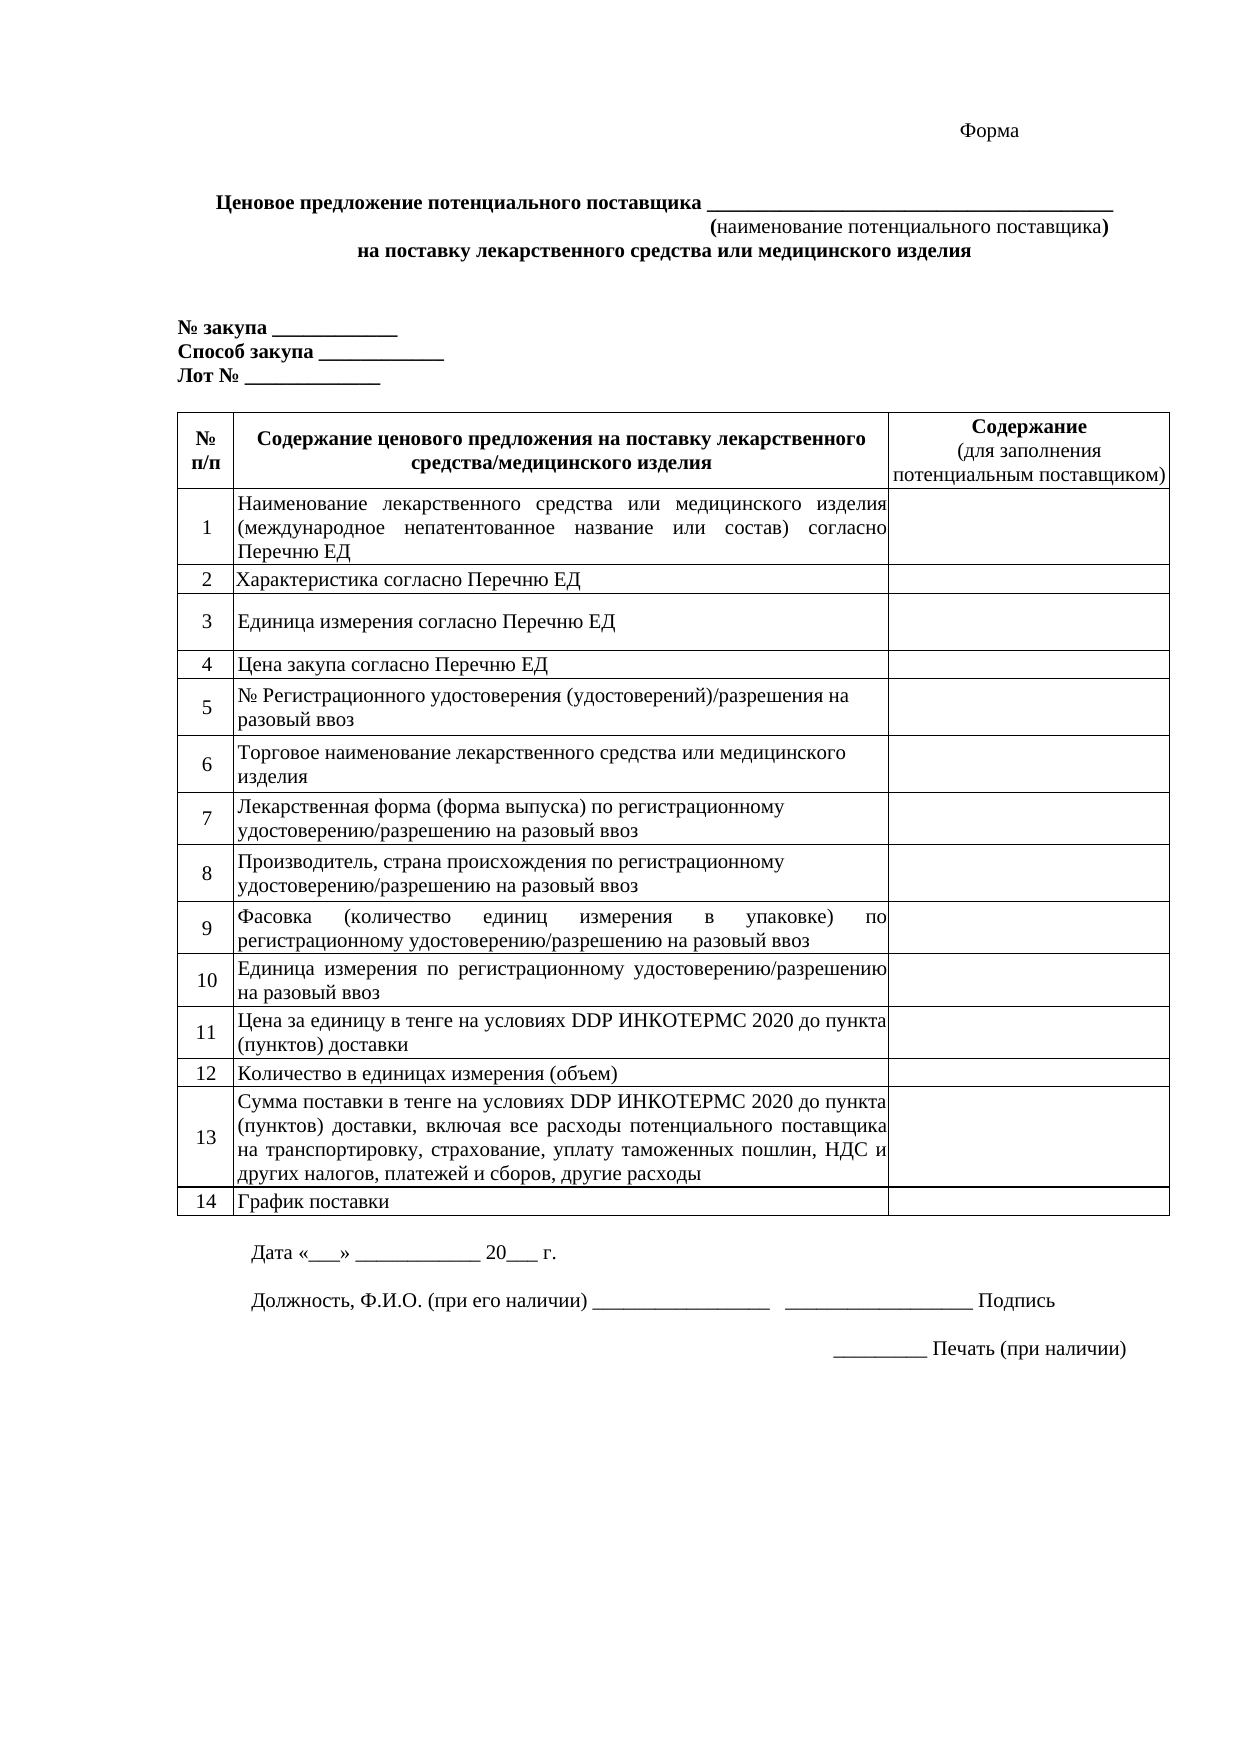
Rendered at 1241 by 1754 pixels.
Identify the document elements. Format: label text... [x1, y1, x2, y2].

text № закупа ____________ [177, 315, 1152, 339]
table_cell Торговое наименование лекарственного средства или медицинского изделия [234, 736, 888, 792]
text _________ Печать (при наличии) [620, 1336, 1152, 1360]
table_cell 12 [178, 1059, 233, 1086]
table_cell [889, 679, 1169, 735]
table_cell 10 [178, 954, 233, 1006]
text на поставку лекарственного средства или медицинского изделия [177, 238, 1152, 262]
text Дата «___» ____________ 20___ г. [177, 1240, 1152, 1288]
table_cell Единица измерения согласно Перечню ЕД [234, 594, 888, 649]
table_cell [889, 902, 1169, 953]
text Форма [177, 118, 1152, 142]
table_cell [889, 1007, 1169, 1058]
table_cell 13 [178, 1087, 233, 1186]
table_header № п/п [178, 413, 233, 488]
table_cell 3 [178, 594, 233, 649]
table_cell [889, 489, 1169, 564]
table_cell [889, 736, 1169, 792]
table_cell 4 [178, 651, 233, 678]
table_cell [889, 594, 1169, 649]
table_cell 1 [178, 489, 233, 564]
table_cell [889, 954, 1169, 1006]
table_cell 8 [178, 845, 233, 901]
text Ценовое предложение потенциального поставщика _______________________________________ [177, 190, 1152, 214]
table_cell [889, 1087, 1169, 1186]
table_cell 6 [178, 736, 233, 792]
text (наименование потенциального поставщика) [177, 214, 1152, 238]
table_header Содержание (для заполнения потенциальным поставщиком) [889, 413, 1169, 488]
table_cell Производитель, страна происхождения по регистрационному удостоверению/разрешению на разовый ввоз [234, 845, 888, 901]
table_cell № Регистрационного удостоверения (удостоверений)/разрешения на разовый ввоз [234, 679, 888, 735]
table_cell 2 [178, 565, 233, 592]
table_cell Лекарственная форма (форма выпуска) по регистрационному удостоверению/разрешению на разовый ввоз [234, 793, 888, 844]
table_cell Цена за единицу в тенге на условиях DDP ИНКОТЕРМС 2020 до пункта (пунктов) доставки [234, 1007, 888, 1058]
table_cell [889, 1188, 1169, 1215]
table_cell Характеристика согласно Перечню ЕД [234, 565, 888, 592]
table_cell Наименование лекарственного средства или медицинского изделия (международное непатентованное название или состав) согласно Перечню ЕД [234, 489, 888, 564]
table_cell [889, 793, 1169, 844]
text Способ закупа ____________ [177, 339, 1152, 363]
table_header Содержание ценового предложения на поставку лекарственного средства/медицинского изделия [234, 413, 888, 488]
table_cell График поставки [234, 1188, 888, 1215]
table_cell 9 [178, 902, 233, 953]
table_cell [889, 651, 1169, 678]
table_cell [889, 1059, 1169, 1086]
table_cell Фасовка (количество единиц измерения в упаковке) по регистрационному удостоверению/разрешению на разовый ввоз [234, 902, 888, 953]
table_cell 14 [178, 1188, 233, 1215]
table_cell 11 [178, 1007, 233, 1058]
table_cell Цена закупа согласно Перечню ЕД [234, 651, 888, 678]
table_cell 7 [178, 793, 233, 844]
table_cell 5 [178, 679, 233, 735]
text Лот № _____________ [177, 363, 1152, 387]
table_cell [889, 845, 1169, 901]
text Должность, Ф.И.О. (при его наличии) _________________ __________________ Подпись [177, 1288, 1152, 1336]
table_cell Количество в единицах измерения (объем) [234, 1059, 888, 1086]
table_cell [889, 565, 1169, 592]
table_cell Сумма поставки в тенге на условиях DDP ИНКОТЕРМС 2020 до пункта (пунктов) доставки, включая все расходы потенциального поставщика на транспортировку, страхование, уплату таможенных пошлин, НДС и других налогов, платежей и сборов, другие расходы [234, 1087, 888, 1186]
table_cell Единица измерения по регистрационному удостоверению/разрешению на разовый ввоз [234, 954, 888, 1006]
